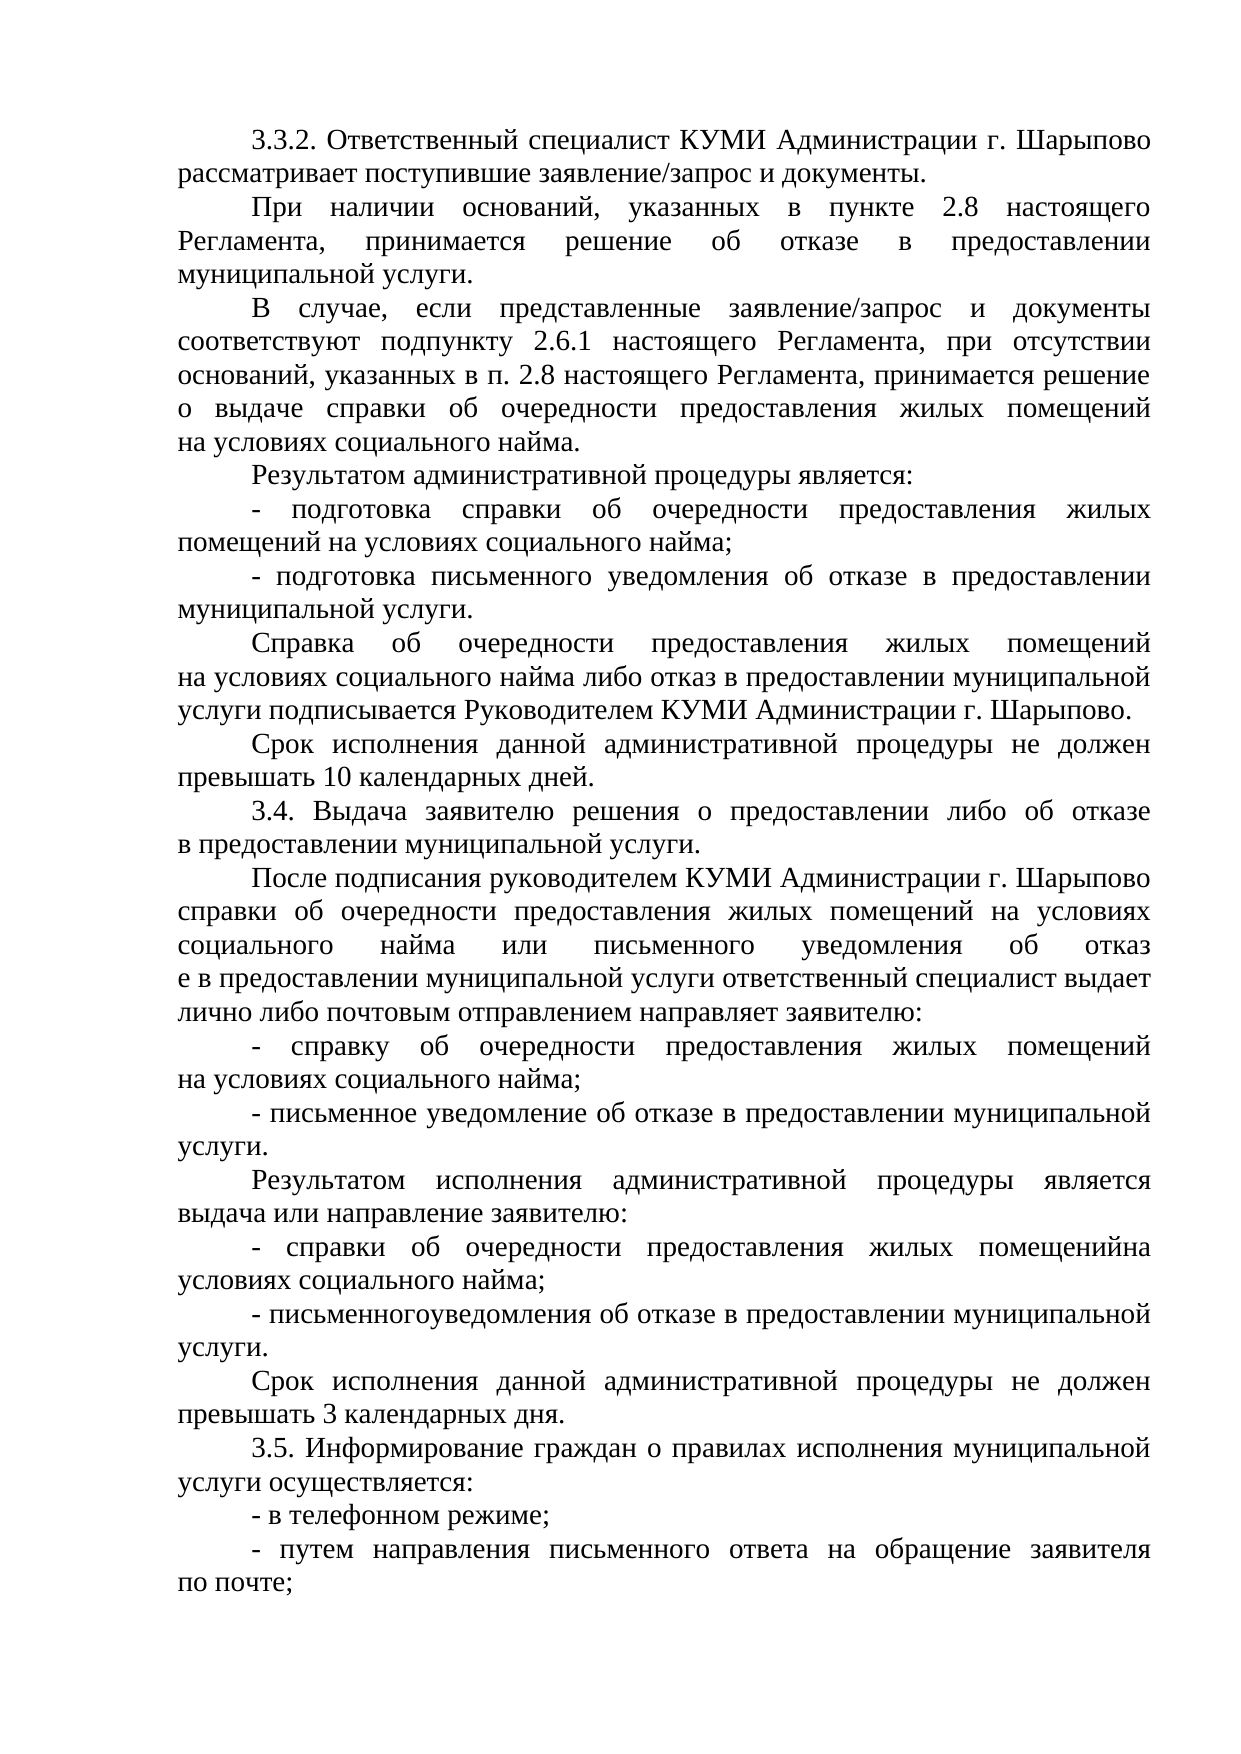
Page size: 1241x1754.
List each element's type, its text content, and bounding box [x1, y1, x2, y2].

text - письменногоуведомления об отказе в предоставлении муниципальной услуги. [177, 1296, 1152, 1363]
text - подготовка письменного уведомления об отказе в предоставлении муниципальной услуги. [177, 558, 1152, 625]
text Справка об очередности предоставления жилых помещений на условиях социального найма либо отказ в предоставлении муниципальной услуги подписывается Руководителем КУМИ Администрации г. Шарыпово. [177, 625, 1152, 726]
text - справку об очередности предоставления жилых помещений на условиях социального найма; [177, 1028, 1152, 1095]
text - справки об очередности предоставления жилых помещенийна условиях социального найма; [177, 1229, 1152, 1296]
text - в телефонном режиме; [177, 1497, 1152, 1531]
text 3.3.2. Ответственный специалист КУМИ Администрации г. Шарыпово рассматривает поступившие заявление/запрос и документы. [177, 122, 1152, 189]
text - путем направления письменного ответа на обращение заявителя по почте; [177, 1531, 1152, 1598]
text 3.5. Информирование граждан о правилах исполнения муниципальной услуги осуществляется: [177, 1430, 1152, 1497]
text - подготовка справки об очередности предоставления жилых помещений на условиях социального найма; [177, 491, 1152, 558]
text После подписания руководителем КУМИ Администрации г. Шарыпово справки об очередности предоставления жилых помещений на условиях социального найма или письменного уведомления об отказ е в предоставлении муниципальной услуги ответственный специалист выдает лично либо почтовым отправлением направляет заявителю: [177, 860, 1152, 1028]
text Срок исполнения данной административной процедуры не должен превышать 3 календарных дня. [177, 1363, 1152, 1430]
text В случае, если представленные заявление/запрос и документы соответствуют подпункту 2.6.1 настоящего Регламента, при отсутствии оснований, указанных в п. 2.8 настоящего Регламента, принимается решение о выдаче справки об очередности предоставления жилых помещений на условиях социального найма. [177, 290, 1152, 457]
text Срок исполнения данной административной процедуры не должен превышать 10 календарных дней. [177, 726, 1152, 793]
text Результатом административной процедуры является: [177, 457, 1152, 491]
text 3.4. Выдача заявителю решения о предоставлении либо об отказе в предоставлении муниципальной услуги. [177, 793, 1152, 860]
text Результатом исполнения административной процедуры является выдача или направление заявителю: [177, 1162, 1152, 1229]
text - письменное уведомление об отказе в предоставлении муниципальной услуги. [177, 1095, 1152, 1162]
text При наличии оснований, указанных в пункте 2.8 настоящего Регламента, принимается решение об отказе в предоставлении муниципальной услуги. [177, 189, 1152, 290]
